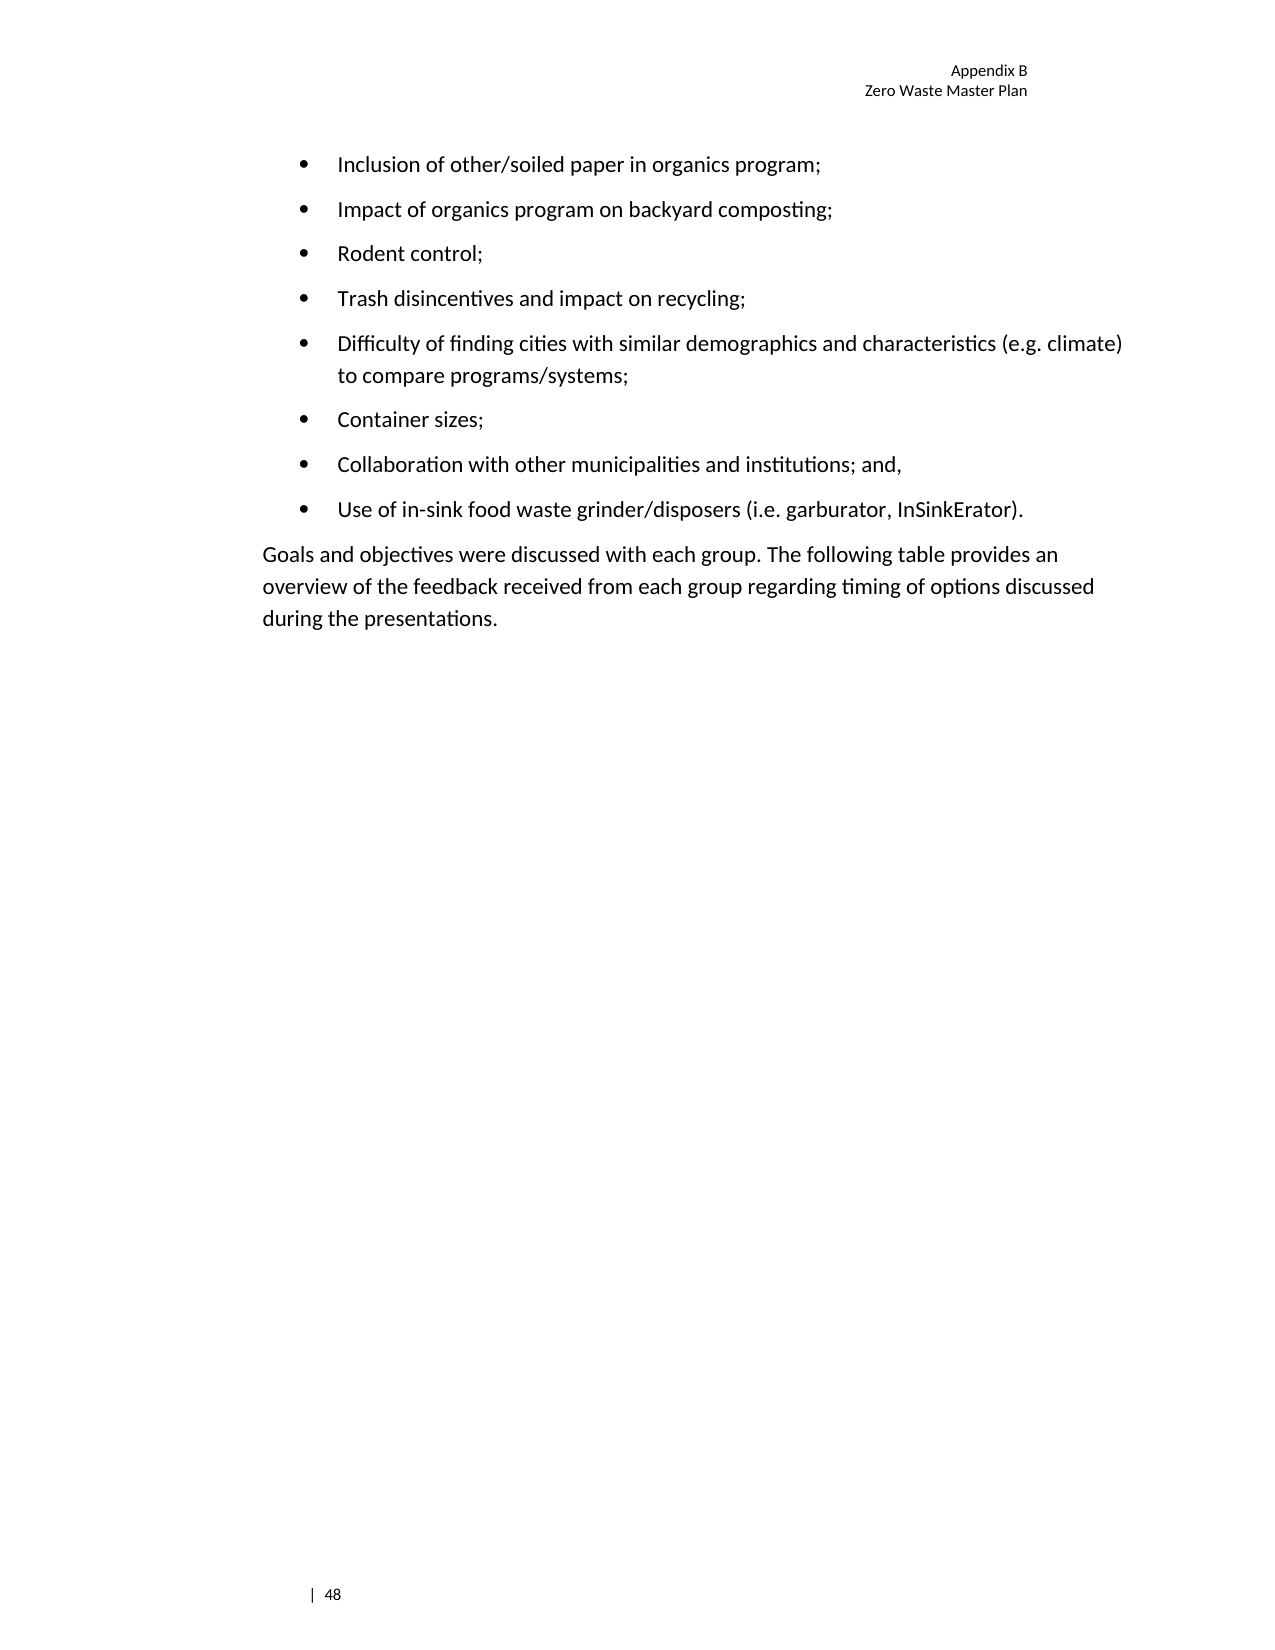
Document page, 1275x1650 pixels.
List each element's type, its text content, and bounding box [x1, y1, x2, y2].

list Rodent control; [300, 239, 1125, 267]
list Difficulty of finding cities with similar demographics and characteristics (e.g. climate) to compare programs/systems; [300, 329, 1125, 389]
list Trash disincentives and impact on recycling; [300, 284, 1125, 312]
list Use of in-sink food waste grinder/disposers (i.e. garburator, InSinkErator). [300, 495, 1125, 523]
list Impact of organics program on backyard composting; [300, 195, 1125, 223]
list Collaboration with other municipalities and institutions; and, [300, 450, 1125, 478]
list Inclusion of other/soiled paper in organics program; [300, 150, 1125, 178]
list Container sizes; [300, 406, 1125, 434]
text Goals and objectives were discussed with each group. The following table provides an overview of the feedback received from each group regarding timing of options discussed during the presentations. [262, 540, 1125, 632]
